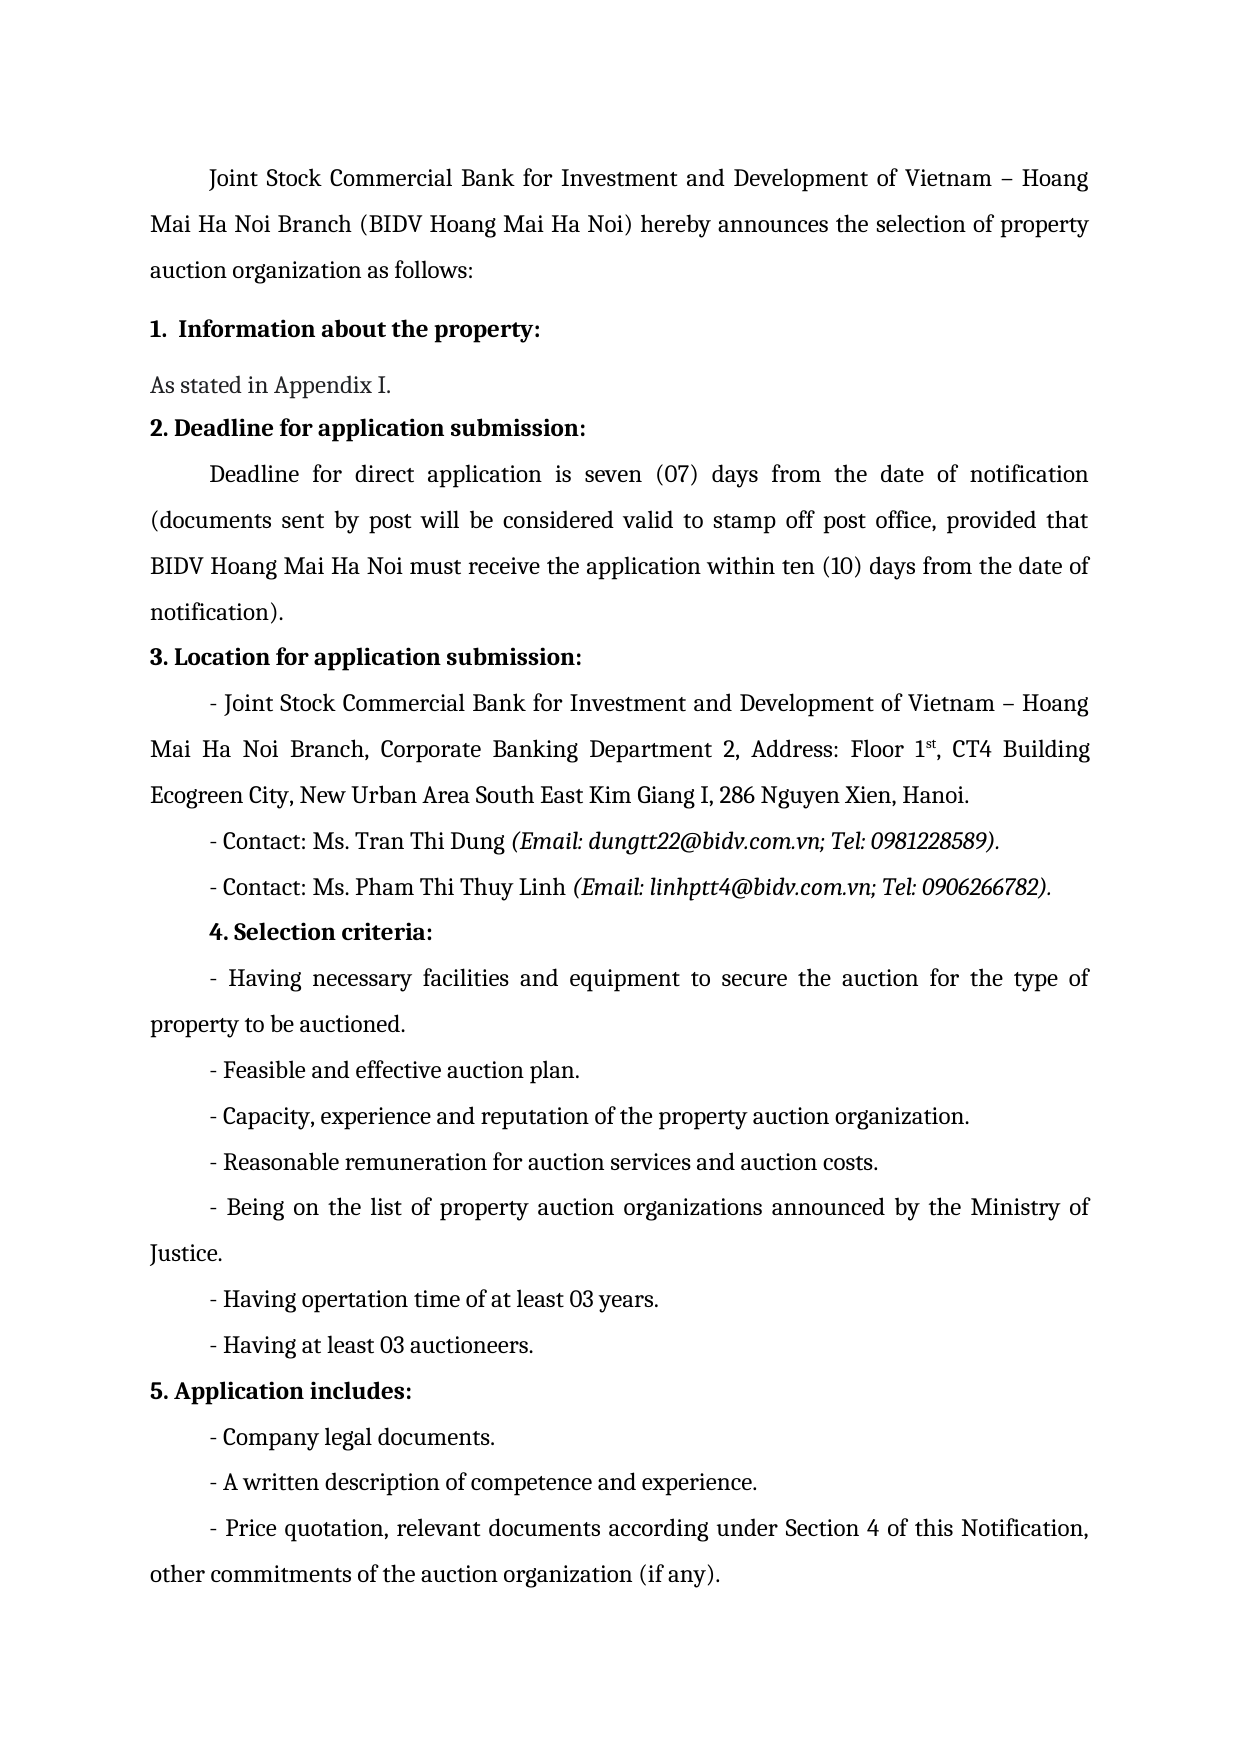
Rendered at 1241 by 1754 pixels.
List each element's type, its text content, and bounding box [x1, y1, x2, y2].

text - Feasible and effective auction plan. [150, 1042, 1090, 1087]
text - Having necessary facilities and equipment to secure the auction for the type of property to be auctioned. [150, 950, 1090, 1042]
text - Contact: Ms. Tran Thi Dung (Email: dungtt22@bidv.com.vn; Tel: 0981228589). [150, 812, 1090, 858]
text 5. Application includes: [150, 1362, 1090, 1408]
text - Having at least 03 auctioneers. [150, 1317, 1090, 1362]
text - Reasonable remuneration for auction services and auction costs. [150, 1133, 1090, 1179]
text - Price quotation, relevant documents according under Section 4 of this Notification, other commitments of the auction organization (if any). [150, 1500, 1090, 1592]
text 3. Location for application submission: [150, 629, 1090, 675]
text - Company legal documents. [150, 1408, 1090, 1454]
text - Being on the list of property auction organizations announced by the Ministry of Justice. [150, 1179, 1090, 1271]
text - Having opertation time of at least 03 years. [150, 1271, 1090, 1317]
text - Joint Stock Commercial Bank for Investment and Development of Vietnam – Hoang Mai Ha Noi Branch, Corporate Banking Department 2, Address: Floor 1st, CT4 Building Ecogreen City, New Urban Area South East Kim Giang I, 286 Nguyen Xien, Hanoi. [150, 675, 1090, 812]
text 4. Selection criteria: [150, 904, 1090, 950]
text - Capacity, experience and reputation of the property auction organization. [150, 1087, 1090, 1133]
text - Contact: Ms. Pham Thi Thuy Linh (Email: linhptt4@bidv.com.vn; Tel: 0906266782). [150, 858, 1090, 904]
text 2. Deadline for application submission: [150, 400, 1090, 446]
text Joint Stock Commercial Bank for Investment and Development of Vietnam – Hoang Mai Ha Noi Branch (BIDV Hoang Mai Ha Noi) hereby announces the selection of property auction organization as follows: [150, 150, 1090, 287]
text As stated in Appendix I. [150, 344, 1090, 400]
text - A written description of competence and experience. [150, 1454, 1090, 1500]
list Information about the property: [150, 287, 1090, 344]
text Deadline for direct application is seven (07) days from the date of notification (documents sent by post will be considered valid to stamp off post office, provided that BIDV Hoang Mai Ha Noi must receive the application within ten (10) days from the date of notification). [150, 446, 1090, 629]
